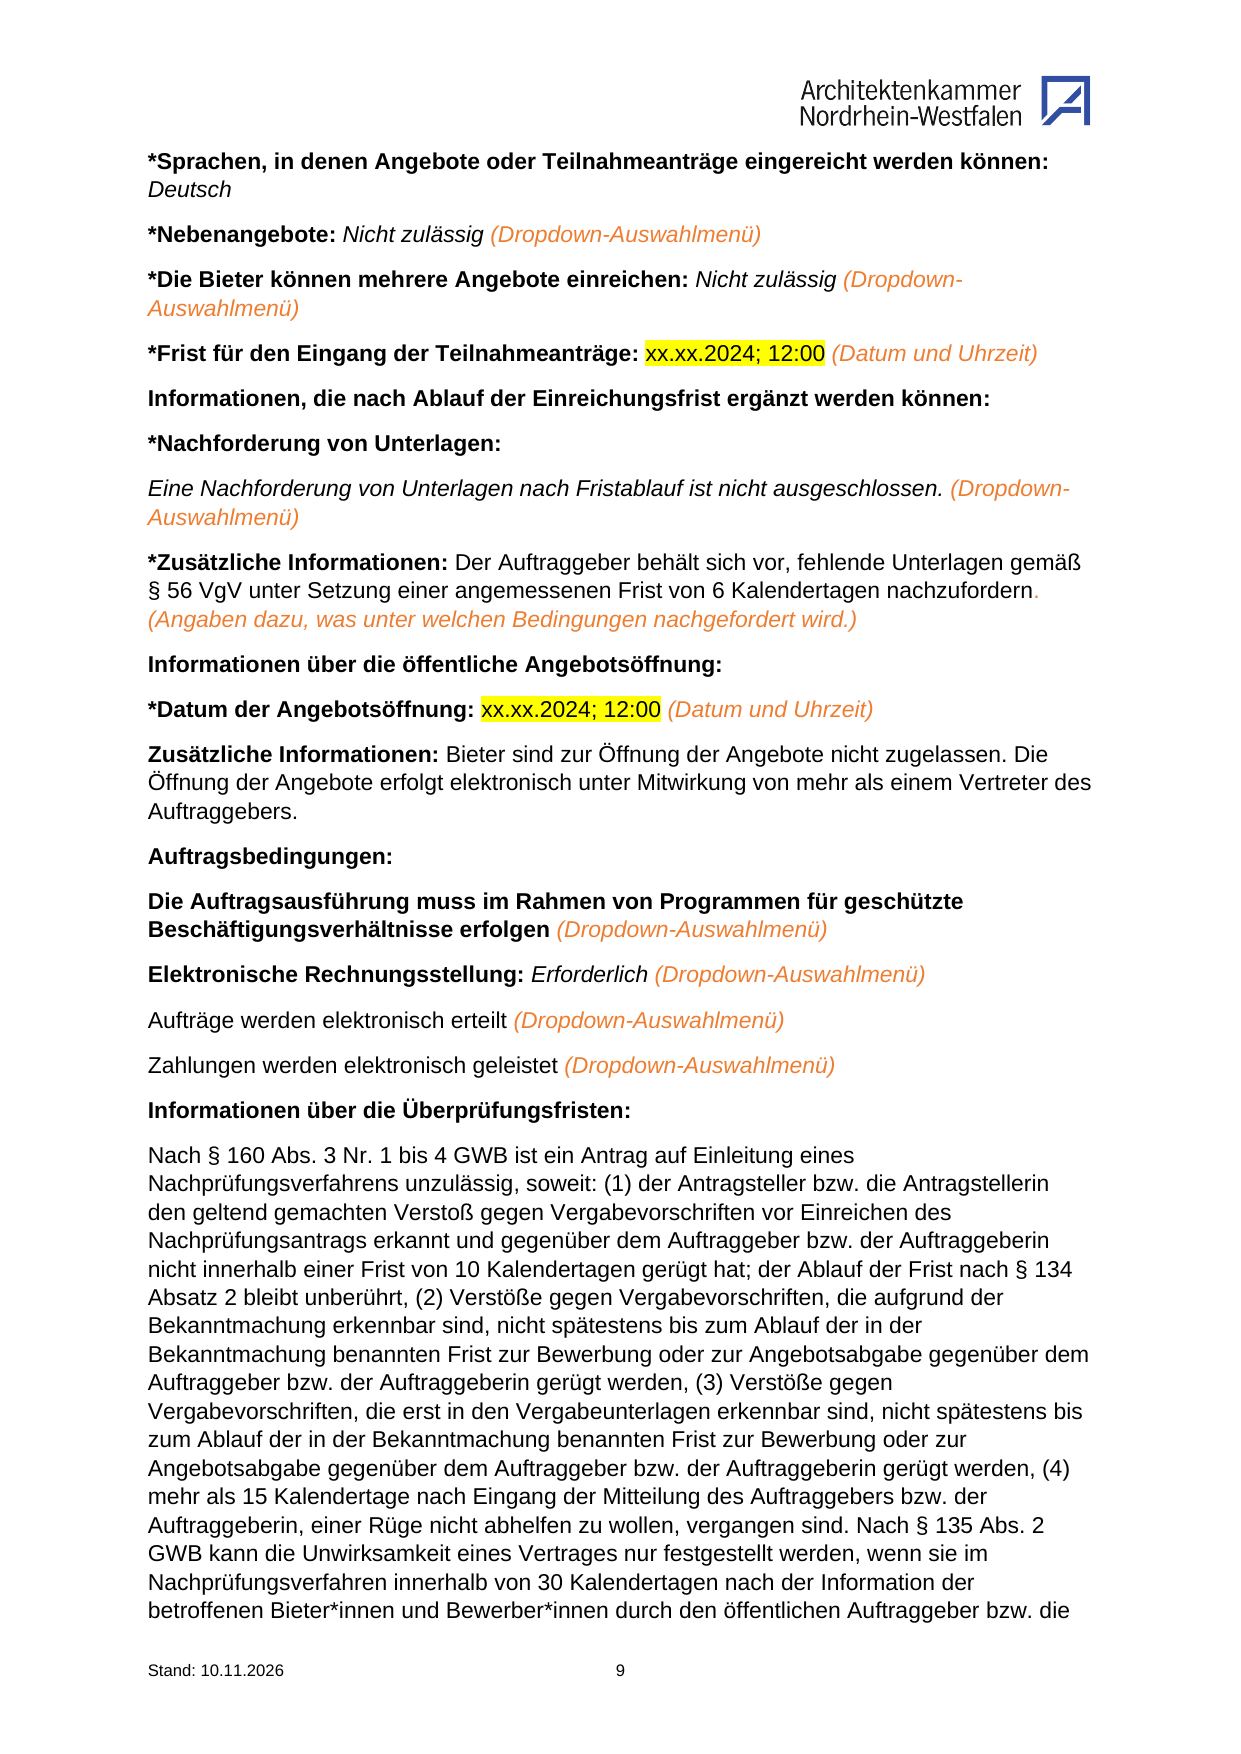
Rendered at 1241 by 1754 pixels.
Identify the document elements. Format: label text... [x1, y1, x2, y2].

text Informationen über die öffentliche Angebotsöffnung: [148, 651, 1093, 677]
text *Datum der Angebotsöffnung: xx.xx.2024; 12:00 (Datum und Uhrzeit) [661, 696, 1093, 722]
text *Frist für den Eingang der Teilnahmeanträge: xx.xx.2024; 12:00 (Datum und Uhrzeit) [148, 340, 645, 366]
text Informationen, die nach Ablauf der Einreichungsfrist ergänzt werden können: [148, 385, 1093, 411]
text *Nebenangebote: Nicht zulässig (Dropdown-Auswahlmenü) [148, 221, 1093, 247]
text *Die Bieter können mehrere Angebote einreichen: Nicht zulässig (Dropdown-Auswahlmenü) [148, 266, 1093, 321]
text Eine Nachforderung von Unterlagen nach Fristablauf ist nicht ausgeschlossen. (Dropdown-Auswahlmenü) [148, 475, 1093, 530]
text Zusätzliche Informationen: Bieter sind zur Öffnung der Angebote nicht zugelassen. Die Öffnung der Angebote erfolgt elektronisch unter Mitwirkung von mehr als einem Vertreter des Auftraggebers. [148, 741, 1093, 824]
text *Zusätzliche Informationen: Der Auftraggeber behält sich vor, fehlende Unterlagen gemäß § 56 VgV unter Setzung einer angemessenen Frist von 6 Kalendertagen nachzufordern. (Angaben dazu, was unter welchen Bedingungen nachgefordert wird.) [148, 549, 1093, 632]
text Die Auftragsausführung muss im Rahmen von Programmen für geschützte Beschäftigungsverhältnisse erfolgen (Dropdown-Auswahlmenü) [148, 888, 1093, 943]
text *Sprachen, in denen Angebote oder Teilnahmeanträge eingereicht werden können: Deutsch [148, 148, 1093, 202]
text *Datum der Angebotsöffnung: xx.xx.2024; 12:00 (Datum und Uhrzeit) [148, 696, 481, 722]
text Elektronische Rechnungsstellung: Erforderlich (Dropdown-Auswahlmenü) [148, 961, 1093, 988]
text Zahlungen werden elektronisch geleistet (Dropdown-Auswahlmenü) [148, 1052, 1093, 1078]
text Informationen über die Überprüfungsfristen: [148, 1097, 1093, 1123]
text Aufträge werden elektronisch erteilt (Dropdown-Auswahlmenü) [148, 1007, 1093, 1033]
text Auftragsbedingungen: [148, 843, 1093, 869]
text *Frist für den Eingang der Teilnahmeanträge: xx.xx.2024; 12:00 (Datum und Uhrzeit) [825, 340, 1093, 366]
text *Nachforderung von Unterlagen: [148, 430, 1093, 456]
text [148, 1142, 1093, 1623]
picture [797, 73, 1093, 128]
